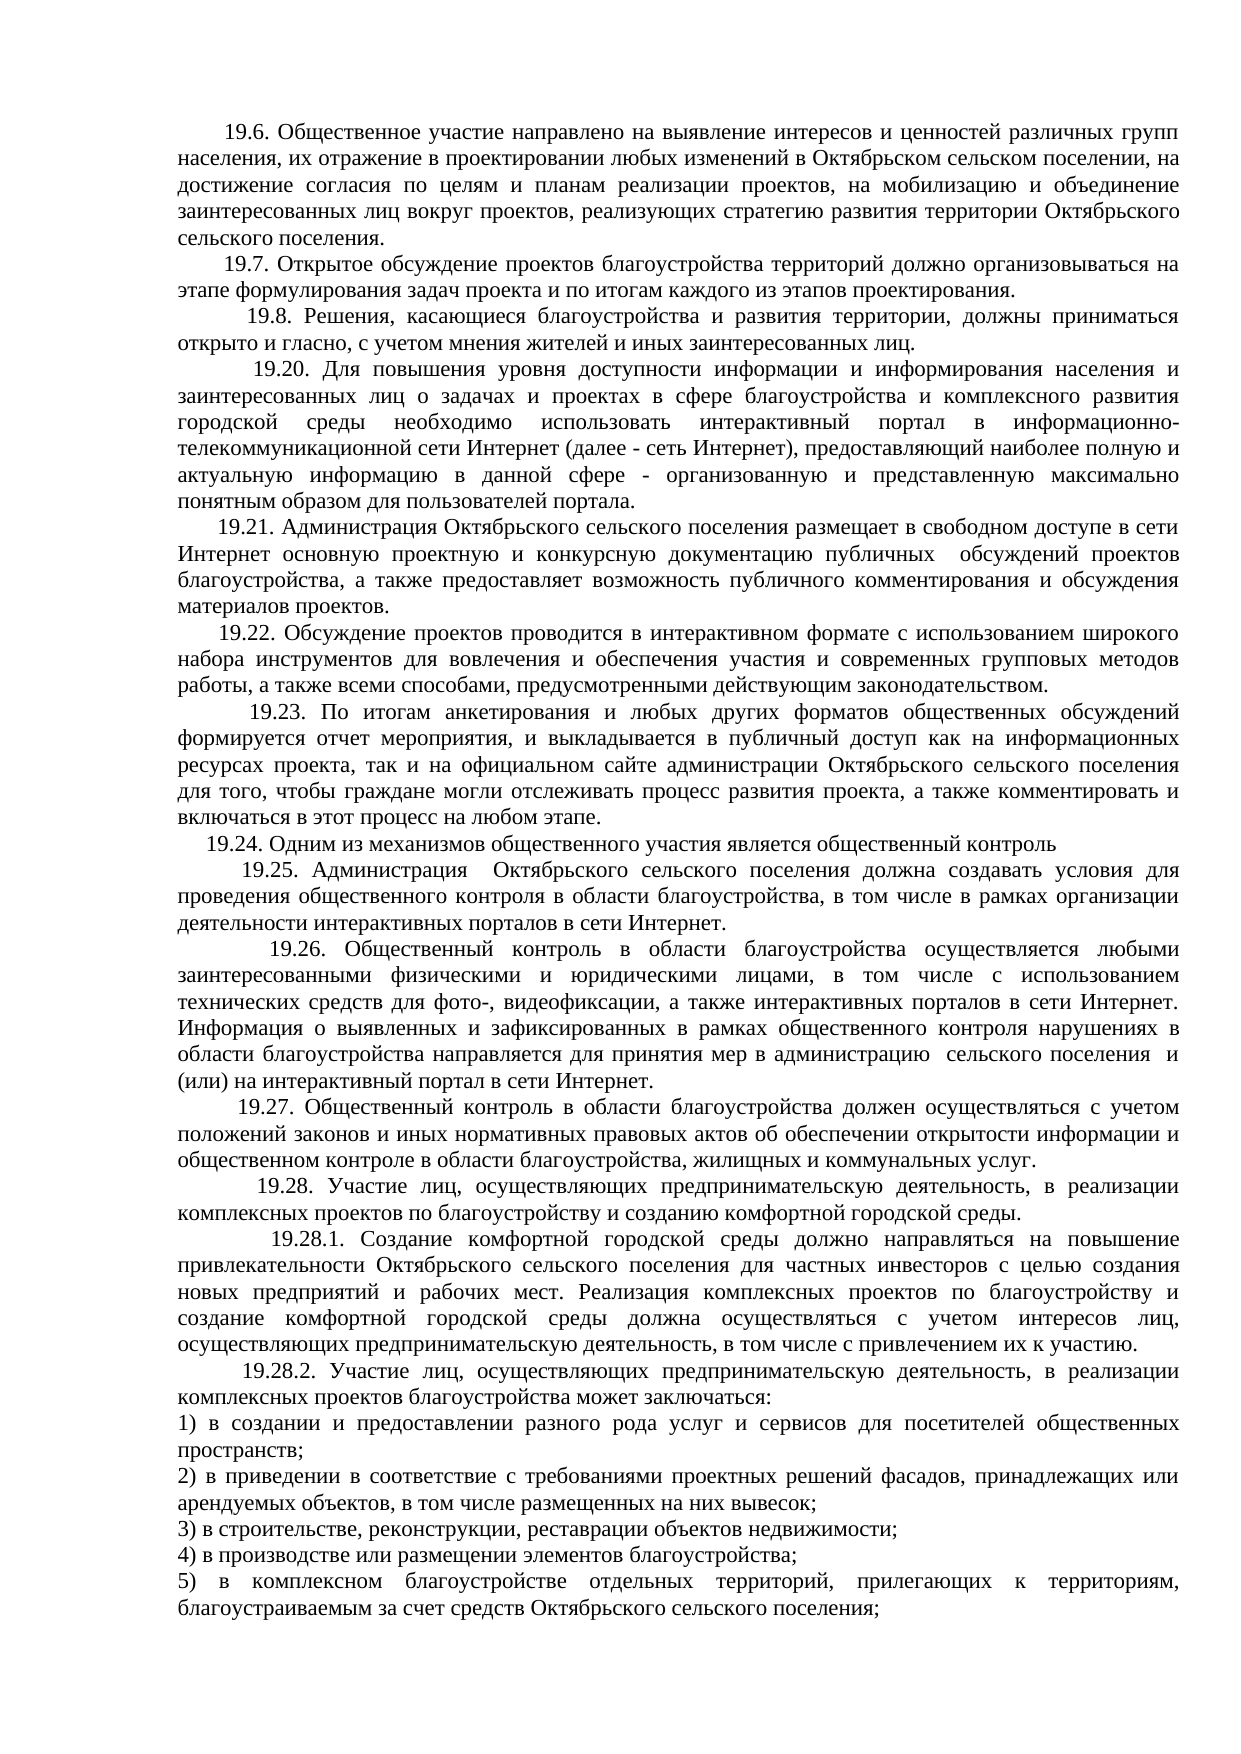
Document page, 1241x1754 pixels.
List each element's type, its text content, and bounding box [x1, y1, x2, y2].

text 19.28. Участие лиц, осуществляющих предпринимательскую деятельность, в реализации комплексных проектов по благоустройству и созданию комфортной городской среды. [177, 1172, 1181, 1225]
text 19.20. Для повышения уровня доступности информации и информирования населения и заинтересованных лиц о задачах и проектах в сфере благоустройства и комплексного развития городской среды необходимо использовать интерактивный портал в информационно-телекоммуникационной сети Интернет (далее - сеть Интернет), предоставляющий наиболее полную и актуальную информацию в данной сфере - организованную и представленную максимально понятным образом для пользователей портала. [177, 355, 1181, 513]
text 5) в комплексном благоустройстве отдельных территорий, прилегающих к территориям, благоустраиваемым за счет средств Октябрьского сельского поселения; [177, 1568, 1181, 1620]
text 19.25. Администрация Октябрьского сельского поселения должна создавать условия для проведения общественного контроля в области благоустройства, в том числе в рамках организации деятельности интерактивных порталов в сети Интернет. [177, 856, 1181, 935]
text 19.7. Открытое обсуждение проектов благоустройства территорий должно организовываться на этапе формулирования задач проекта и по итогам каждого из этапов проектирования. [177, 250, 1181, 303]
text 3) в строительстве, реконструкции, реставрации объектов недвижимости; [177, 1515, 1181, 1541]
text 2) в приведении в соответствие с требованиями проектных решений фасадов, принадлежащих или арендуемых объектов, в том числе размещенных на них вывесок; [177, 1462, 1181, 1515]
text 19.21. Администрация Октябрьского сельского поселения размещает в свободном доступе в сети Интернет основную проектную и конкурсную документацию публичных обсуждений проектов благоустройства, а также предоставляет возможность публичного комментирования и обсуждения материалов проектов. [177, 513, 1181, 619]
text 19.24. Одним из механизмов общественного участия является общественный контроль [177, 830, 1181, 856]
text 19.6. Общественное участие направлено на выявление интересов и ценностей различных групп населения, их отражение в проектировании любых изменений в Октябрьском сельском поселении, на достижение согласия по целям и планам реализации проектов, на мобилизацию и объединение заинтересованных лиц вокруг проектов, реализующих стратегию развития территории Октябрьского сельского поселения. [177, 118, 1181, 250]
text 19.27. Общественный контроль в области благоустройства должен осуществляться с учетом положений законов и иных нормативных правовых актов об обеспечении открытости информации и общественном контроле в области благоустройства, жилищных и коммунальных услуг. [177, 1093, 1181, 1172]
text 19.28.2. Участие лиц, осуществляющих предпринимательскую деятельность, в реализации комплексных проектов благоустройства может заключаться: [177, 1357, 1181, 1409]
text 1) в создании и предоставлении разного рода услуг и сервисов для посетителей общественных пространств; [177, 1409, 1181, 1462]
text 4) в производстве или размещении элементов благоустройства; [177, 1541, 1181, 1568]
text 19.26. Общественный контроль в области благоустройства осуществляется любыми заинтересованными физическими и юридическими лицами, в том числе с использованием технических средств для фото-, видеофиксации, а также интерактивных порталов в сети Интернет. Информация о выявленных и зафиксированных в рамках общественного контроля нарушениях в области благоустройства направляется для принятия мер в администрацию сельского поселения и (или) на интерактивный портал в сети Интернет. [177, 935, 1181, 1093]
text 19.23. По итогам анкетирования и любых других форматов общественных обсуждений формируется отчет мероприятия, и выкладывается в публичный доступ как на информационных ресурсах проекта, так и на официальном сайте администрации Октябрьского сельского поселения для того, чтобы граждане могли отслеживать процесс развития проекта, а также комментировать и включаться в этот процесс на любом этапе. [177, 698, 1181, 830]
text 19.22. Обсуждение проектов проводится в интерактивном формате с использованием широкого набора инструментов для вовлечения и обеспечения участия и современных групповых методов работы, а также всеми способами, предусмотренными действующим законодательством. [177, 619, 1181, 698]
text 19.28.1. Создание комфортной городской среды должно направляться на повышение привлекательности Октябрьского сельского поселения для частных инвесторов с целью создания новых предприятий и рабочих мест. Реализация комплексных проектов по благоустройству и создание комфортной городской среды должна осуществляться с учетом интересов лиц, осуществляющих предпринимательскую деятельность, в том числе с привлечением их к участию. [177, 1225, 1181, 1357]
text 19.8. Решения, касающиеся благоустройства и развития территории, должны приниматься открыто и гласно, с учетом мнения жителей и иных заинтересованных лиц. [177, 303, 1181, 355]
